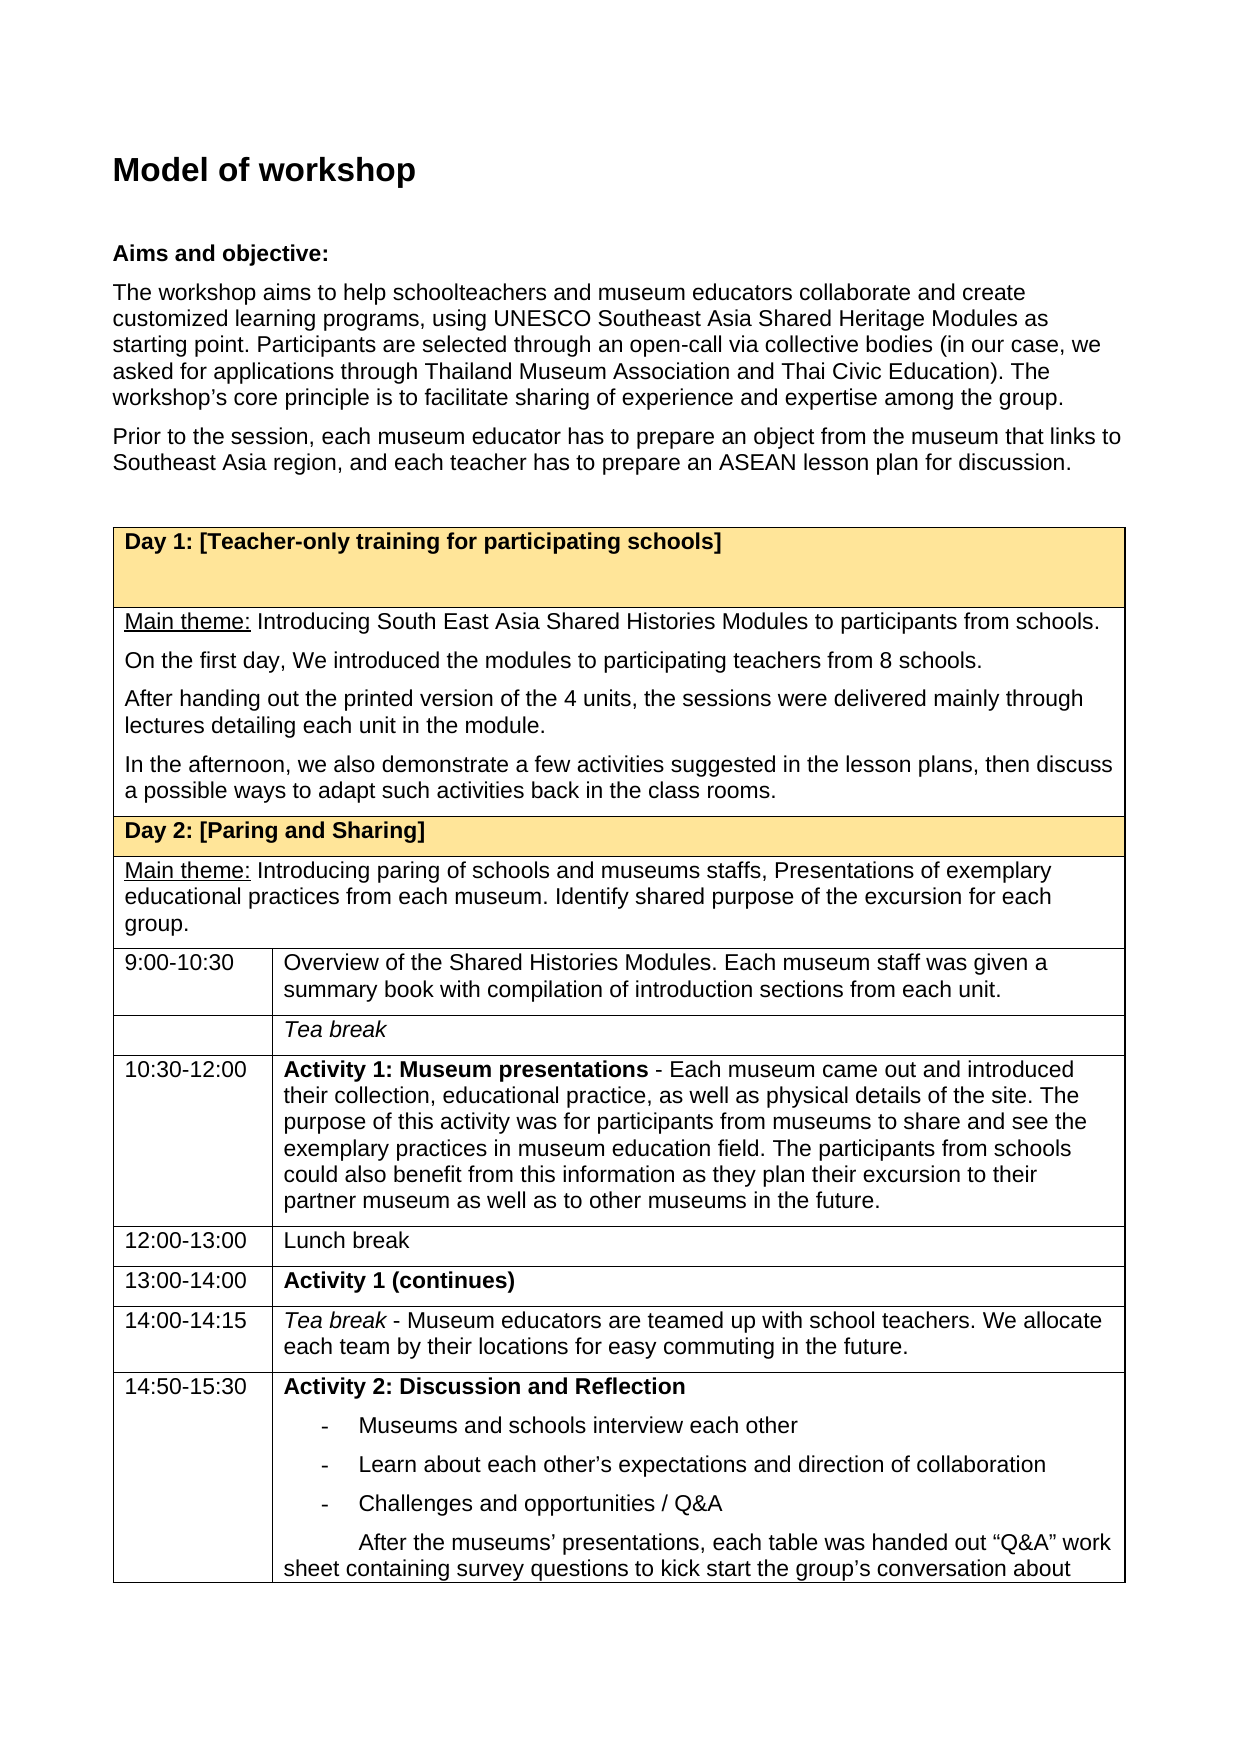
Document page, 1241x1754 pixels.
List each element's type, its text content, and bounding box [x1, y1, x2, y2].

table_cell [114, 1016, 272, 1054]
table_cell 12:00-13:00 [114, 1227, 272, 1266]
table_cell Day 2: [Paring and Sharing] [114, 817, 1124, 856]
table_cell 9:00-10:30 [114, 949, 272, 1014]
table_cell Overview of the Shared Histories Modules. Each museum staff was given a summary book with compilation of introduction sections from each unit. [273, 949, 1124, 1014]
table_cell 10:30-12:00 [114, 1056, 272, 1226]
table_cell Tea break [273, 1016, 1124, 1054]
table_cell Tea break - Museum educators are teamed up with school teachers. We allocate each team by their locations for easy commuting in the future. [273, 1307, 1124, 1372]
text Prior to the session, each museum educator has to prepare an object from the museum that links to Southeast Asia region, and each teacher has to prepare an ASEAN lesson plan for discussion. [112, 423, 1128, 476]
table_cell Main theme: Introducing paring of schools and museums staffs, Presentations of exemplary educational practices from each museum. Identify shared purpose of the excursion for each group. [114, 857, 1124, 948]
text Model of workshop [112, 150, 1128, 188]
table_cell 13:00-14:00 [114, 1267, 272, 1306]
table_header Day 1: [Teacher-only training for participating schools] [114, 528, 1124, 607]
table_cell 14:50-15:30 [114, 1373, 272, 1582]
table_cell 14:00-14:15 [114, 1307, 272, 1372]
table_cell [273, 1373, 1124, 1582]
text Aims and objective: [112, 240, 1128, 266]
text The workshop aims to help schoolteachers and museum educators collaborate and create customized learning programs, using UNESCO Southeast Asia Shared Heritage Modules as starting point. Participants are selected through an open-call via collective bodies (in our case, we asked for applications through Thailand Museum Association and Thai Civic Education). The workshop’s core principle is to facilitate sharing of experience and expertise among the group. [112, 279, 1128, 410]
table_cell Main theme: Introducing South East Asia Shared Histories Modules to participants from schools. On the first day, We introduced the modules to participating teachers from 8 schools. After handing out the printed version of the 4 units, the sessions were delivered mainly through lectures detailing each unit in the module. In the afternoon, we also demonstrate a few activities suggested in the lesson plans, then discuss a possible ways to adapt such activities back in the class rooms. [114, 608, 1124, 816]
table_cell Activity 1: Museum presentations - Each museum came out and introduced their collection, educational practice, as well as physical details of the site. The purpose of this activity was for participants from museums to share and see the exemplary practices in museum education field. The participants from schools could also benefit from this information as they plan their excursion to their partner museum as well as to other museums in the future. [273, 1056, 1124, 1226]
table_cell Lunch break [273, 1227, 1124, 1266]
table_cell Activity 1 (continues) [273, 1267, 1124, 1306]
